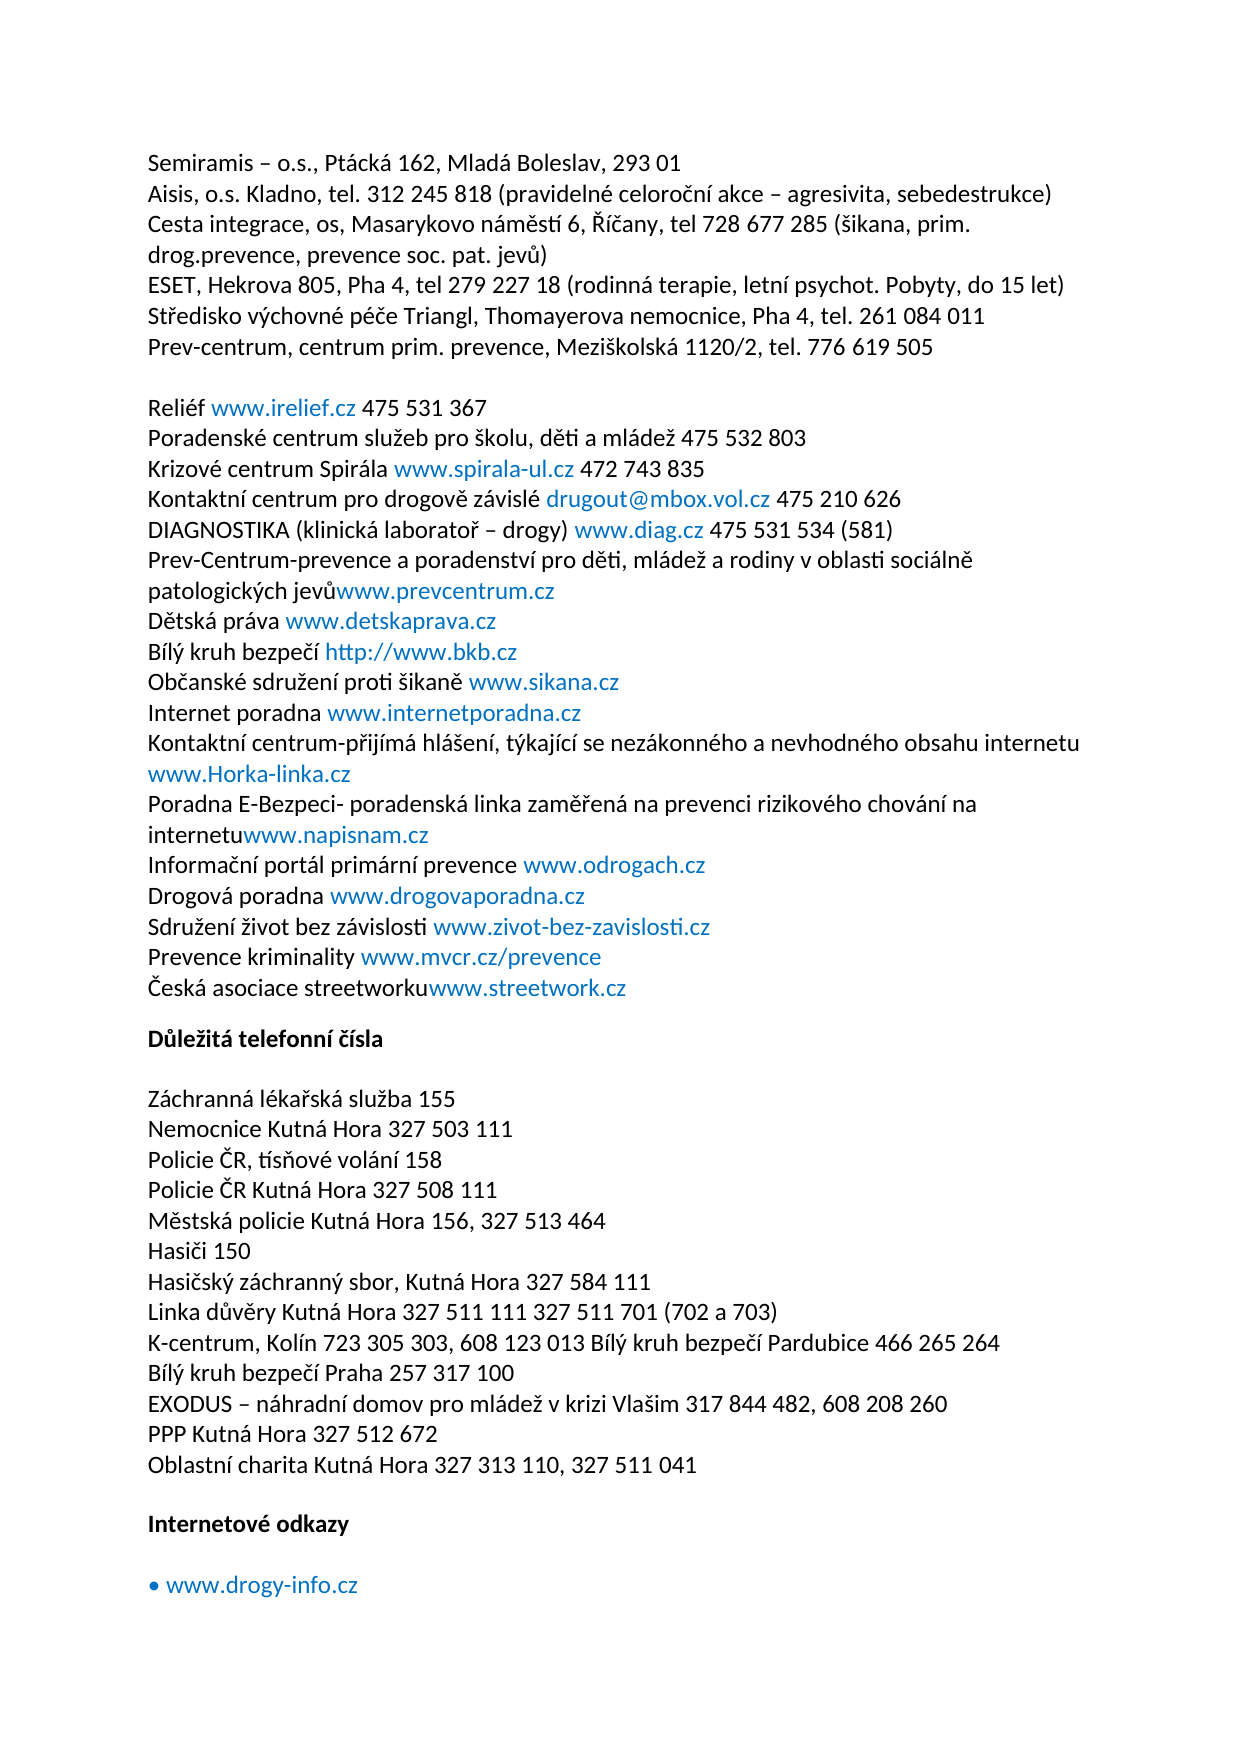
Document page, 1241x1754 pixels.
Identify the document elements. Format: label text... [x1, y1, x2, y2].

text Prevence kriminality www.mvcr.cz/prevence [148, 941, 1093, 972]
text Informační portál primární prevence www.odrogach.cz [148, 849, 1093, 880]
text Semiramis – o.s., Ptácká 162, Mladá Boleslav, 293 01 [148, 148, 1093, 178]
text Kontaktní centrum pro drogově závislé drugout@mbox.vol.cz 475 210 626 [148, 483, 1093, 514]
text Poradenské centrum služeb pro školu, děti a mládež 475 532 803 [148, 422, 1093, 453]
text Aisis, o.s. Kladno, tel. 312 245 818 (pravidelné celoroční akce – agresivita, sebedestrukce) [148, 178, 1093, 209]
text Drogová poradna www.drogovaporadna.cz [148, 880, 1093, 911]
text Reliéf www.irelief.cz 475 531 367 [148, 392, 1093, 422]
text Prev-Centrum-prevence a poradenství pro děti, mládež a rodiny v oblasti sociálně patologických jevůwww.prevcentrum.cz [148, 544, 1093, 605]
text Internet poradna www.internetporadna.cz [148, 697, 1093, 727]
text Občanské sdružení proti šikaně www.sikana.cz [148, 666, 1093, 697]
text Kontaktní centrum-přijímá hlášení, týkající se nezákonného a nevhodného obsahu internetu www.Horka-linka.cz [148, 727, 1093, 788]
text Krizové centrum Spirála www.spirala-ul.cz 472 743 835 [148, 453, 1093, 483]
text Internetové odkazy [148, 1509, 1093, 1539]
text Prev-centrum, centrum prim. prevence, Meziškolská 1120/2, tel. 776 619 505 [148, 331, 1093, 361]
text Sdružení život bez závislosti www.zivot-bez-zavislosti.cz [148, 911, 1093, 941]
text Poradna E-Bezpeci- poradenská linka zaměřená na prevenci rizikového chování na internetuwww.napisnam.cz [148, 788, 1093, 849]
text Záchranná lékařská služba 155 Nemocnice Kutná Hora 327 503 111 Policie ČR, tísňové volání 158 Policie ČR Kutná Hora 327 508 111 Městská policie Kutná Hora 156, 327 513 464 Hasiči 150 Hasičský záchranný sbor, Kutná Hora 327 584 111 Linka důvěry Kutná Hora 327 511 111 327 511 701 (702 a 703) K-centrum, Kolín 723 305 303, 608 123 013 Bílý kruh bezpečí Pardubice 466 265 264 Bílý kruh bezpečí Praha 257 317 100 EXODUS – náhradní domov pro mládež v krizi Vlašim 317 844 482, 608 208 260 PPP Kutná Hora 327 512 672 Oblastní charita Kutná Hora 327 313 110, 327 511 041 [148, 1083, 1093, 1479]
subtitle Důležitá telefonní čísla [148, 1023, 1093, 1053]
text DIAGNOSTIKA (klinická laboratoř – drogy) www.diag.cz 475 531 534 (581) [148, 514, 1093, 544]
text Středisko výchovné péče Triangl, Thomayerova nemocnice, Pha 4, tel. 261 084 011 [148, 300, 1093, 331]
text Dětská práva www.detskaprava.cz [148, 605, 1093, 636]
text • www.drogy-info.cz [148, 1570, 1093, 1600]
text Bílý kruh bezpečí http://www.bkb.cz [148, 636, 1093, 666]
text Česká asociace streetworkuwww.streetwork.cz [148, 972, 1093, 1002]
text Cesta integrace, os, Masarykovo náměstí 6, Říčany, tel 728 677 285 (šikana, prim. drog.prevence, prevence soc. pat. jevů) [148, 209, 1093, 270]
text ESET, Hekrova 805, Pha 4, tel 279 227 18 (rodinná terapie, letní psychot. Pobyty, do 15 let) [148, 270, 1093, 300]
